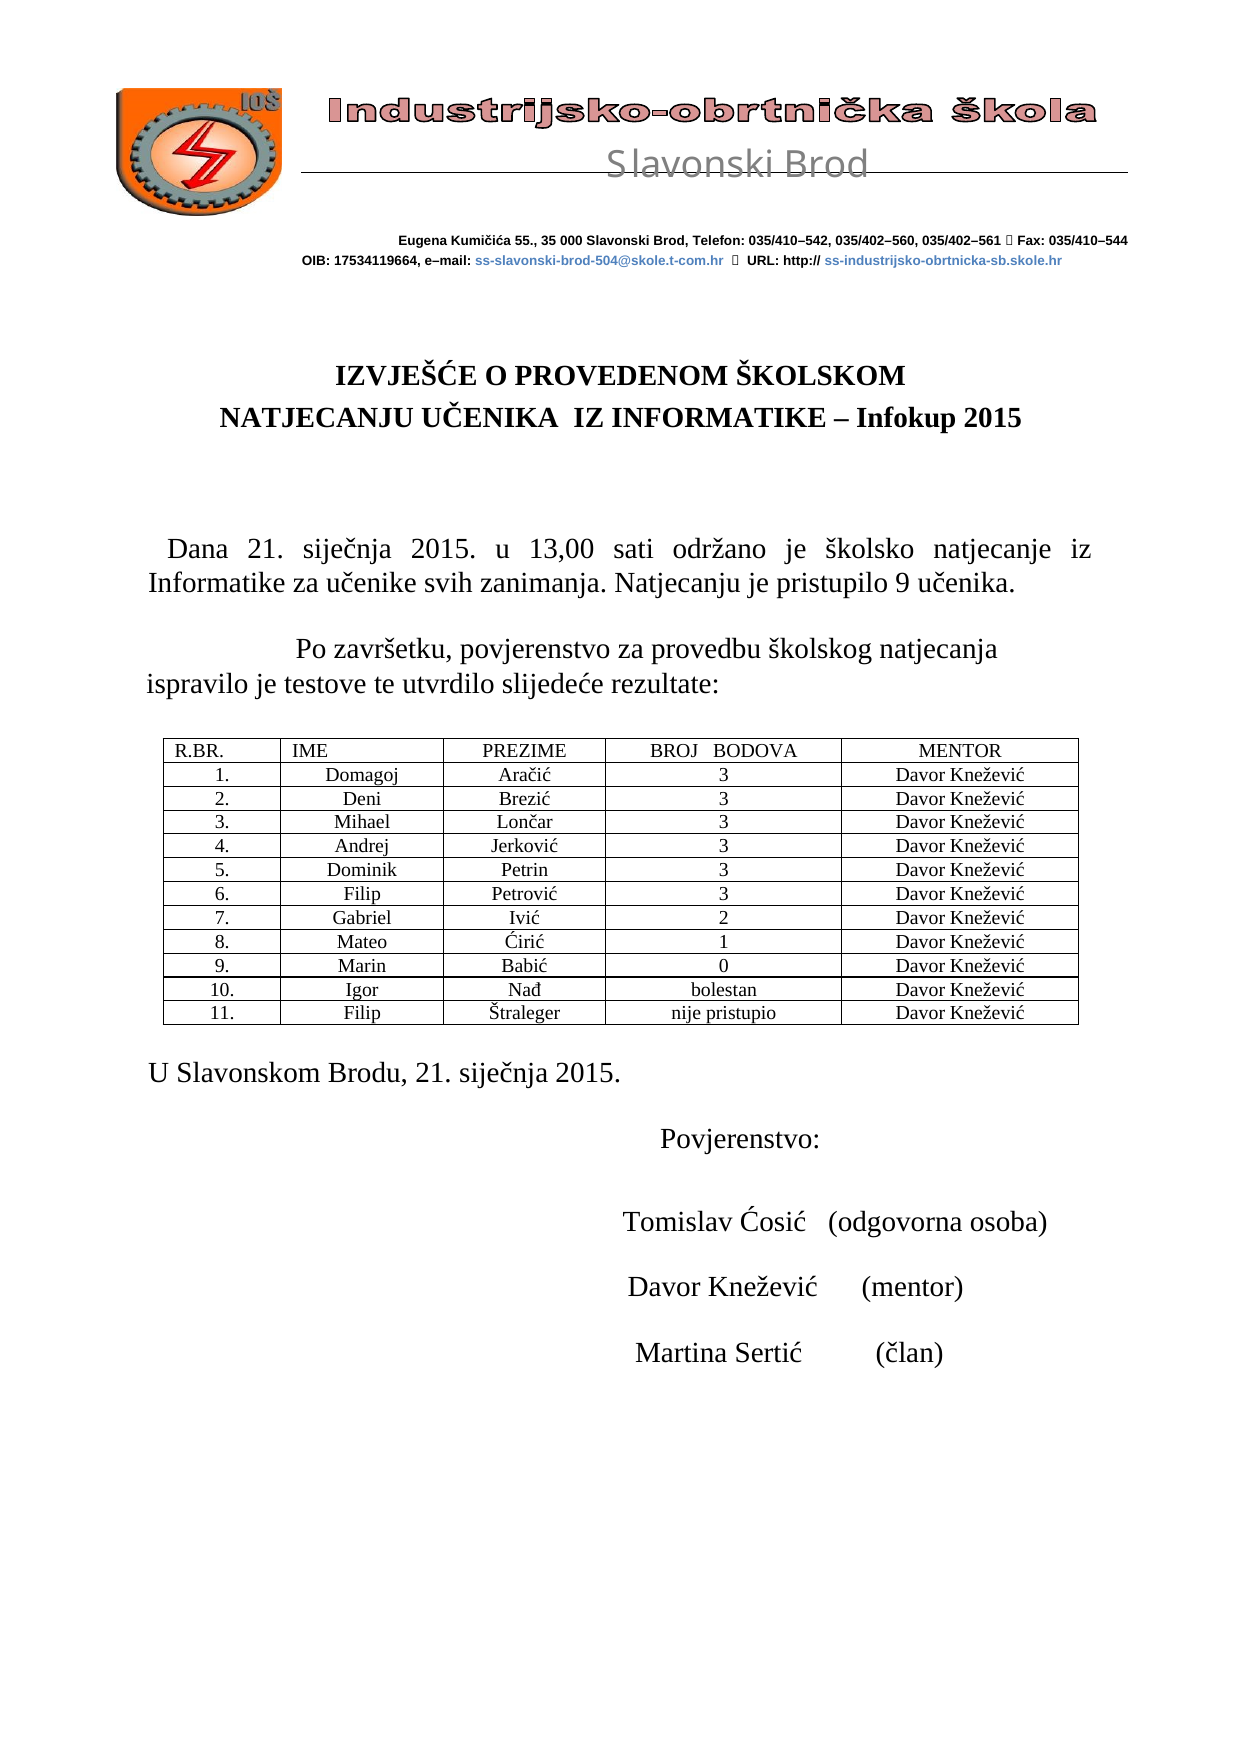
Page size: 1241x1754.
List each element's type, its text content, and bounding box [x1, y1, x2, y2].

table_cell Jerković [444, 834, 605, 857]
text Davor Knežević (mentor) [146, 1269, 1093, 1303]
table_cell Deni [281, 787, 443, 809]
table_cell Ćirić [444, 930, 605, 953]
table_cell 3 [606, 811, 841, 833]
table_cell 3 [606, 858, 841, 881]
table_cell Davor Knežević [842, 834, 1078, 857]
table_header R.BR. [164, 739, 280, 762]
table_cell 3 [606, 834, 841, 857]
table_cell 4. [164, 834, 280, 857]
text Povjerenstvo: [146, 1121, 1093, 1154]
table_cell Andrej [281, 834, 443, 857]
table_cell bolestan [606, 978, 841, 1000]
table_cell 3 [606, 787, 841, 809]
table_cell Davor Knežević [842, 906, 1078, 929]
text Tomislav Ćosić (odgovorna osoba) [146, 1204, 1093, 1237]
table_cell Domagoj [281, 763, 443, 786]
text Po završetku, povjerenstvo za provedbu školskog natjecanja ispravilo je testove te utvrdilo slijedeće rezultate: [146, 631, 1093, 700]
table_header PREZIME [444, 739, 605, 762]
table_cell 2 [606, 906, 841, 929]
table_cell 0 [606, 954, 841, 976]
text U Slavonskom Brodu, 21. siječnja 2015. [148, 1055, 1093, 1089]
table_cell 3. [164, 811, 280, 833]
text OIB: 17534119664, e–mail: ss-slavonski-brod-504@skole.t-com.hr  URL: http:// ss-industrijsko-obrtnicka-sb.skole.hr [148, 251, 1093, 269]
table_cell 2. [164, 787, 280, 809]
text NATJECANJU UČENIKA IZ INFORMATIKE – Infokup 2015 [148, 400, 1093, 434]
table_cell Davor Knežević [842, 978, 1078, 1000]
table_cell 10. [164, 978, 280, 1000]
table_cell 8. [164, 930, 280, 953]
table_cell Lončar [444, 811, 605, 833]
table_cell Marin [281, 954, 443, 976]
table_cell Davor Knežević [842, 811, 1078, 833]
table_cell Davor Knežević [842, 882, 1078, 905]
table_header BROJ BODOVA [606, 739, 841, 762]
text Martina Sertić (član) [146, 1335, 1093, 1368]
table_header MENTOR [842, 739, 1078, 762]
table_cell Ivić [444, 906, 605, 929]
table_cell 9. [164, 954, 280, 976]
table_cell Gabriel [281, 906, 443, 929]
text IZVJEŠĆE O PROVEDENOM ŠKOLSKOM [148, 358, 1092, 391]
table_cell Dominik [281, 858, 443, 881]
table_cell 3 [606, 882, 841, 905]
table_cell Petrin [444, 858, 605, 881]
table_cell Filip [281, 882, 443, 905]
table_cell Davor Knežević [842, 858, 1078, 881]
table_cell Mateo [281, 930, 443, 953]
table_cell 6. [164, 882, 280, 905]
table_cell Mihael [281, 811, 443, 833]
text Eugena Kumičića 55., 35 000 Slavonski Brod, Telefon: 035/410–542, 035/402–560, 035/402–561  Fax: 035/410–544 [116, 88, 1128, 250]
table_header IME [281, 739, 443, 762]
table_cell Davor Knežević [842, 954, 1078, 976]
picture [116, 88, 282, 216]
table_cell 1 [606, 930, 841, 953]
table_cell Filip [281, 1001, 443, 1024]
table_cell 7. [164, 906, 280, 929]
table_cell Brezić [444, 787, 605, 809]
table_cell 11. [164, 1001, 280, 1024]
text Dana 21. siječnja 2015. u 13,00 sati održano je školsko natjecanje iz Informatike za učenike svih zanimanja. Natjecanju je pristupilo 9 učenika. [148, 532, 1093, 598]
table_cell Davor Knežević [842, 1001, 1078, 1024]
table_cell 1. [164, 763, 280, 786]
table_cell Štraleger [444, 1001, 605, 1024]
table_cell Aračić [444, 763, 605, 786]
table_cell Davor Knežević [842, 763, 1078, 786]
table_cell Igor [281, 978, 443, 1000]
table_cell Davor Knežević [842, 787, 1078, 809]
table_cell Nađ [444, 978, 605, 1000]
table_cell Davor Knežević [842, 930, 1078, 953]
table_cell Petrović [444, 882, 605, 905]
table_cell nije pristupio [606, 1001, 841, 1024]
table_cell 3 [606, 763, 841, 786]
table_cell 5. [164, 858, 280, 881]
table_cell Babić [444, 954, 605, 976]
